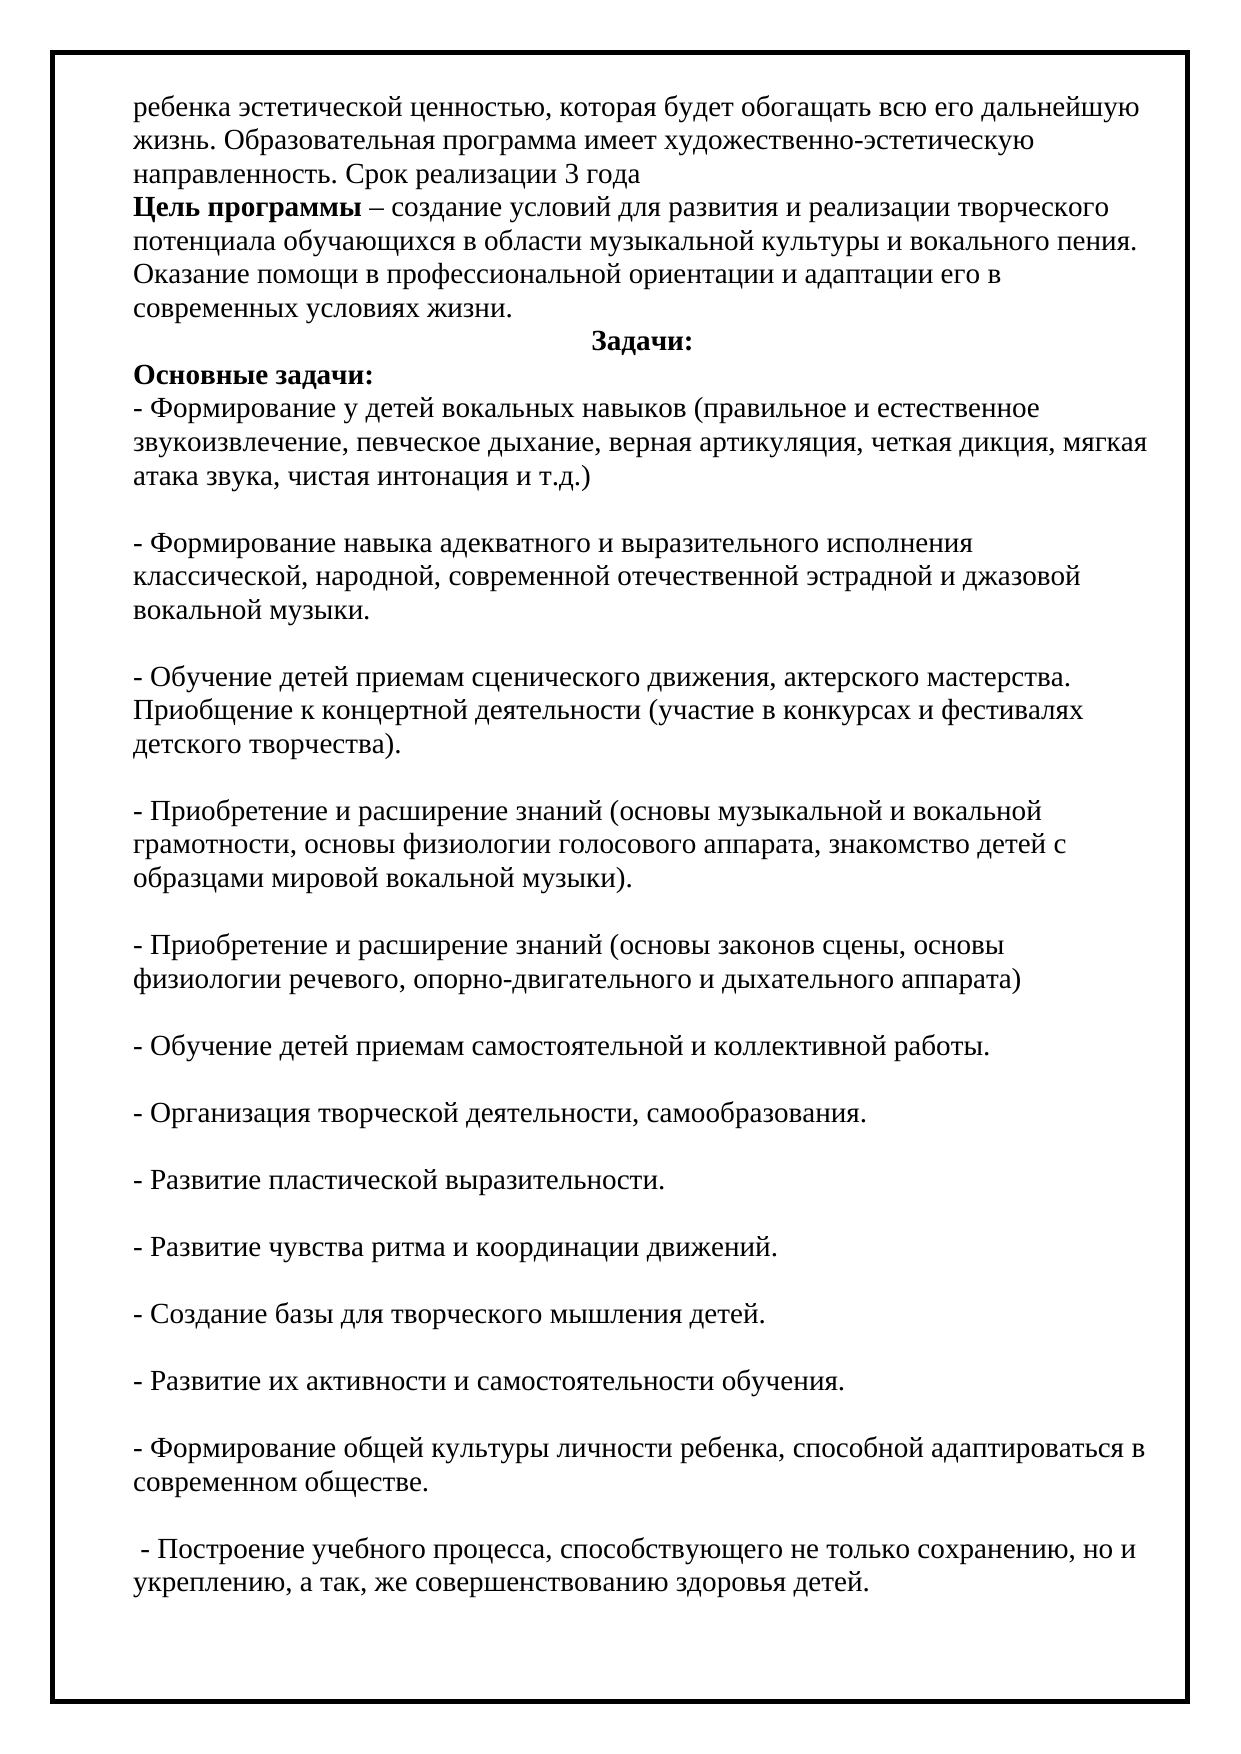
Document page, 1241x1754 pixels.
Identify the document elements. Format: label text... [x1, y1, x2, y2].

text Задачи: [133, 323, 1152, 357]
text - Развитие их активности и самостоятельности обучения. [133, 1363, 1152, 1397]
text - Построение учебного процесса, способствующего не только сохранению, но и укреплению, а так, же совершенствованию здоровья детей. [133, 1531, 1152, 1598]
text Основные задачи: [133, 357, 1152, 391]
text - Организация творческой деятельности, самообразования. [133, 1095, 1152, 1128]
text - Обучение детей приемам сценического движения, актерского мастерства. Приобщение к концертной деятельности (участие в конкурсах и фестивалях детского творчества). [133, 659, 1152, 759]
text - Обучение детей приемам самостоятельной и коллективной работы. [133, 1028, 1152, 1061]
text - Формирование у детей вокальных навыков (правильное и естественное звукоизвлечение, певческое дыхание, верная артикуляция, четкая дикция, мягкая атака звука, чистая интонация и т.д.) [133, 391, 1152, 491]
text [133, 89, 1152, 189]
text - Формирование навыка адекватного и выразительного исполнения классической, народной, современной отечественной эстрадной и джазовой вокальной музыки. [133, 525, 1152, 625]
text - Развитие чувства ритма и координации движений. [133, 1229, 1152, 1263]
text Цель программы – создание условий для развития и реализации творческого потенциала обучающихся в области музыкальной культуры и вокального пения. Оказание помощи в профессиональной ориентации и адаптации его в современных условиях жизни. [133, 189, 1152, 323]
text - Формирование общей культуры личности ребенка, способной адаптироваться в современном обществе. [133, 1430, 1152, 1497]
text - Приобретение и расширение знаний (основы законов сцены, основы физиологии речевого, опорно-двигательного и дыхательного аппарата) [133, 927, 1152, 994]
text - Приобретение и расширение знаний (основы музыкальной и вокальной грамотности, основы физиологии голосового аппарата, знакомство детей с образцами мировой вокальной музыки). [133, 793, 1152, 894]
text - Создание базы для творческого мышления детей. [133, 1296, 1152, 1330]
text - Развитие пластической выразительности. [133, 1162, 1152, 1196]
